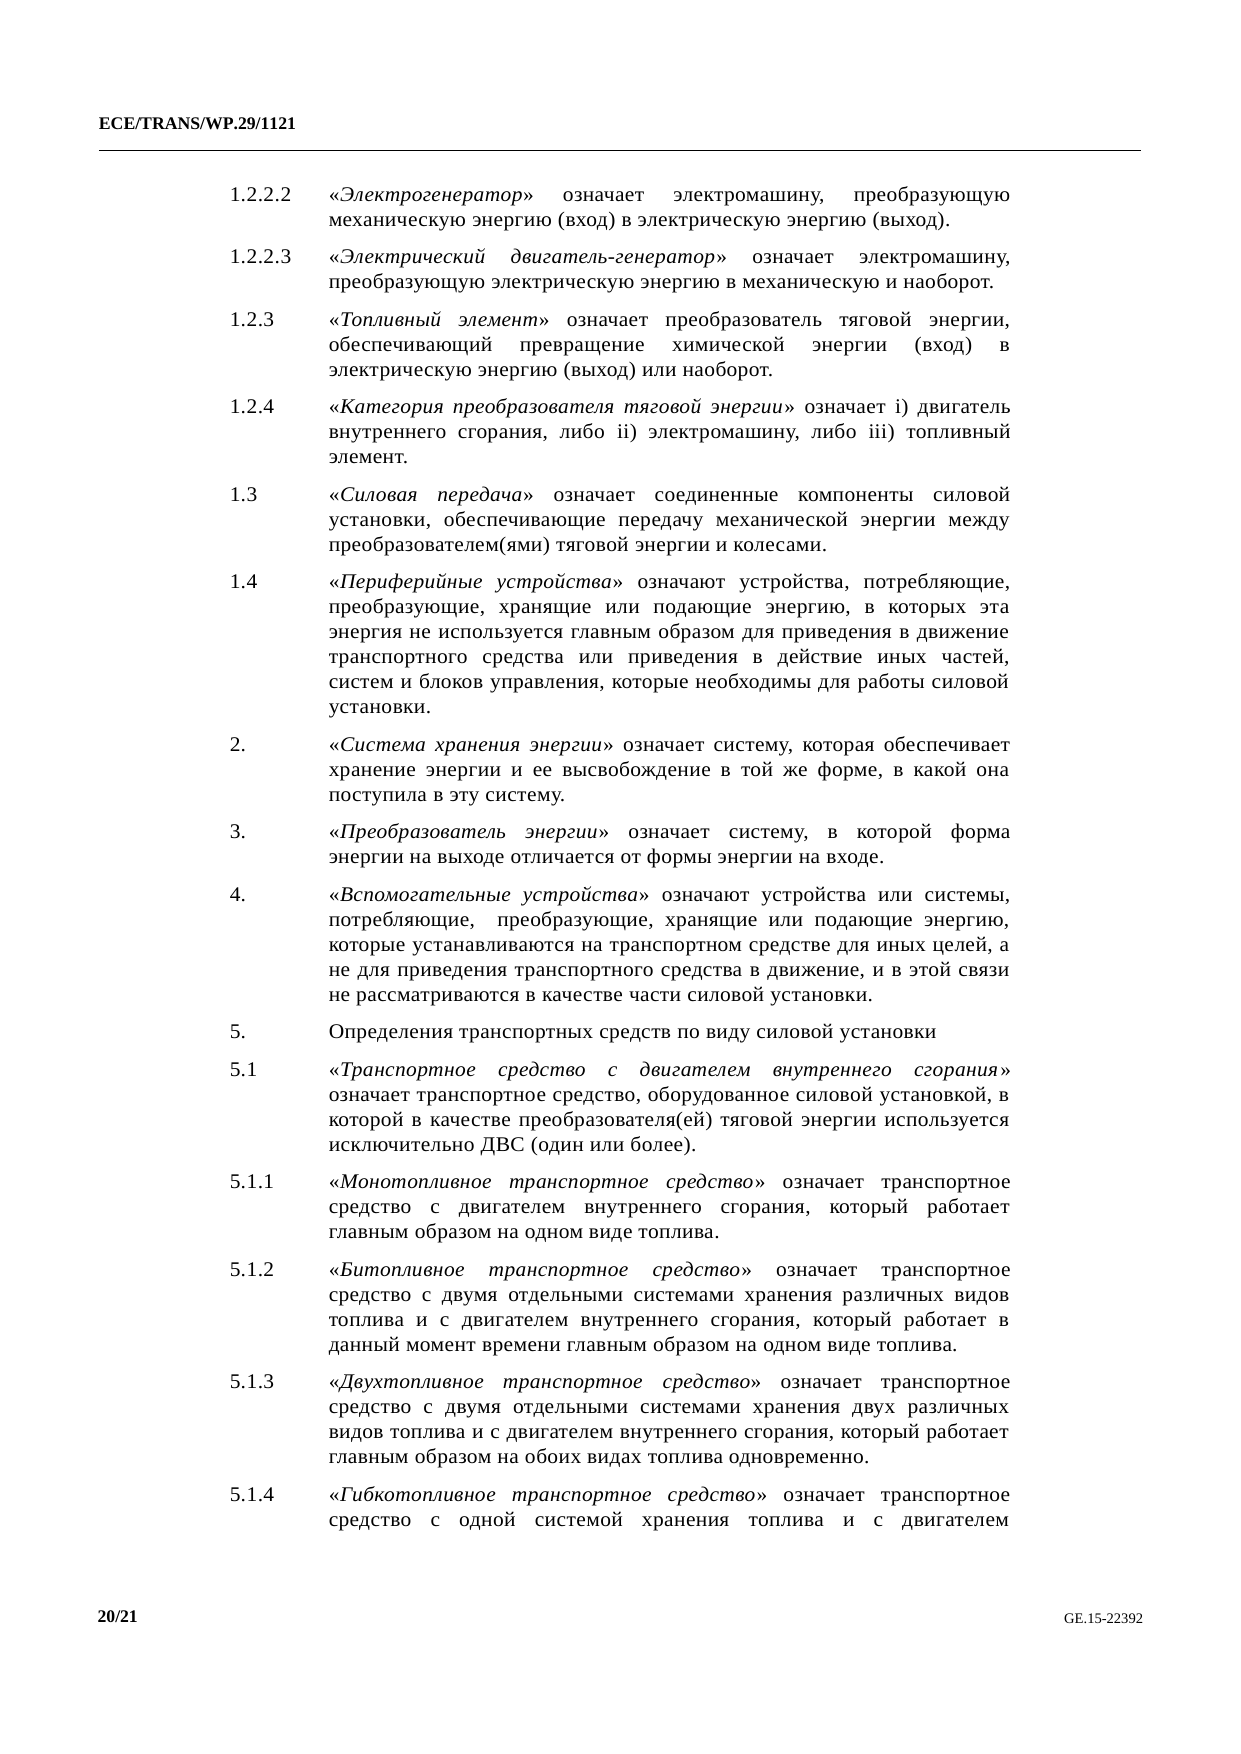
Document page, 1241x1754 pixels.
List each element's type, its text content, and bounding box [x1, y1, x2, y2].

text 1.2.2.3 «Электрический двигатель-генератор» означает электромашину, преобразующую электрическую энергию в механическую и наоборот. [229, 244, 1011, 294]
text 5.1.2 «Битопливное транспортное средство» означает транспортное средство с двумя отдельными системами хранения различных видов топлива и с двигателем внутреннего сгорания, который работает в данный момент времени главным образом на одном виде топлива. [229, 1256, 1011, 1356]
text 3. «Преобразователь энергии» означает систему, в которой форма энергии на выходе отличается от формы энергии на входе. [229, 819, 1011, 869]
text 5. Определения транспортных средств по виду силовой установки [229, 1019, 1011, 1044]
text 1.3 «Силовая передача» означает соединенные компоненты силовой установки, обеспечивающие передачу механической энергии между преобразователем(ями) тяговой энергии и колесами. [229, 481, 1011, 556]
text 5.1.1 «Монотопливное транспортное средство» означает транспортное средство с двигателем внутреннего сгорания, который работает главным образом на одном виде топлива. [229, 1169, 1011, 1244]
text 2. «Система хранения энергии» означает систему, которая обеспечивает хранение энергии и ее высвобождение в той же форме, в какой она поступила в эту систему. [229, 731, 1011, 806]
text 5.1.3 «Двухтопливное транспортное средство» означает транспортное средство с двумя отдельными системами хранения двух различных видов топлива и с двигателем внутреннего сгорания, который работает главным образом на обоих видах топлива одновременно. [229, 1369, 1011, 1469]
text 1.2.2.2 «Электрогенератор» означает электромашину, преобразующую механическую энергию (вход) в электрическую энергию (выход). [229, 181, 1011, 231]
text 1.4 «Периферийные устройства» означают устройства, потребляющие, преобразующие, хранящие или подающие энергию, в которых эта энергия не используется главным образом для приведения в движение транспортного средства или приведения в действие иных частей, систем и блоков управления, которые необходимы для работы силовой установки. [229, 569, 1011, 719]
text 4. «Вспомогательные устройства» означают устройства или системы, потребляющие, преобразующие, хранящие или подающие энергию, которые устанавливаются на транспортном средстве для иных целей, а не для приведения транспортного средства в движение, и в этой связи не рассматриваются в качестве части силовой установки. [229, 881, 1011, 1006]
text 1.2.3 «Топливный элемент» означает преобразователь тяговой энергии, обеспечивающий превращение химической энергии (вход) в электрическую энергию (выход) или наоборот. [229, 306, 1011, 381]
text 5.1 «Транспортное средство с двигателем внутреннего сгорания» означает транспортное средство, оборудованное силовой установкой, в которой в качестве преобразователя(ей) тяговой энергии используется исключительно ДВС (один или более). [229, 1056, 1011, 1156]
text 1.2.4 «Категория преобразователя тяговой энергии» означает i) двигатель внутреннего сгорания, либо ii) электромашину, либо iii) топливный элемент. [229, 394, 1011, 469]
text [229, 1481, 1011, 1531]
